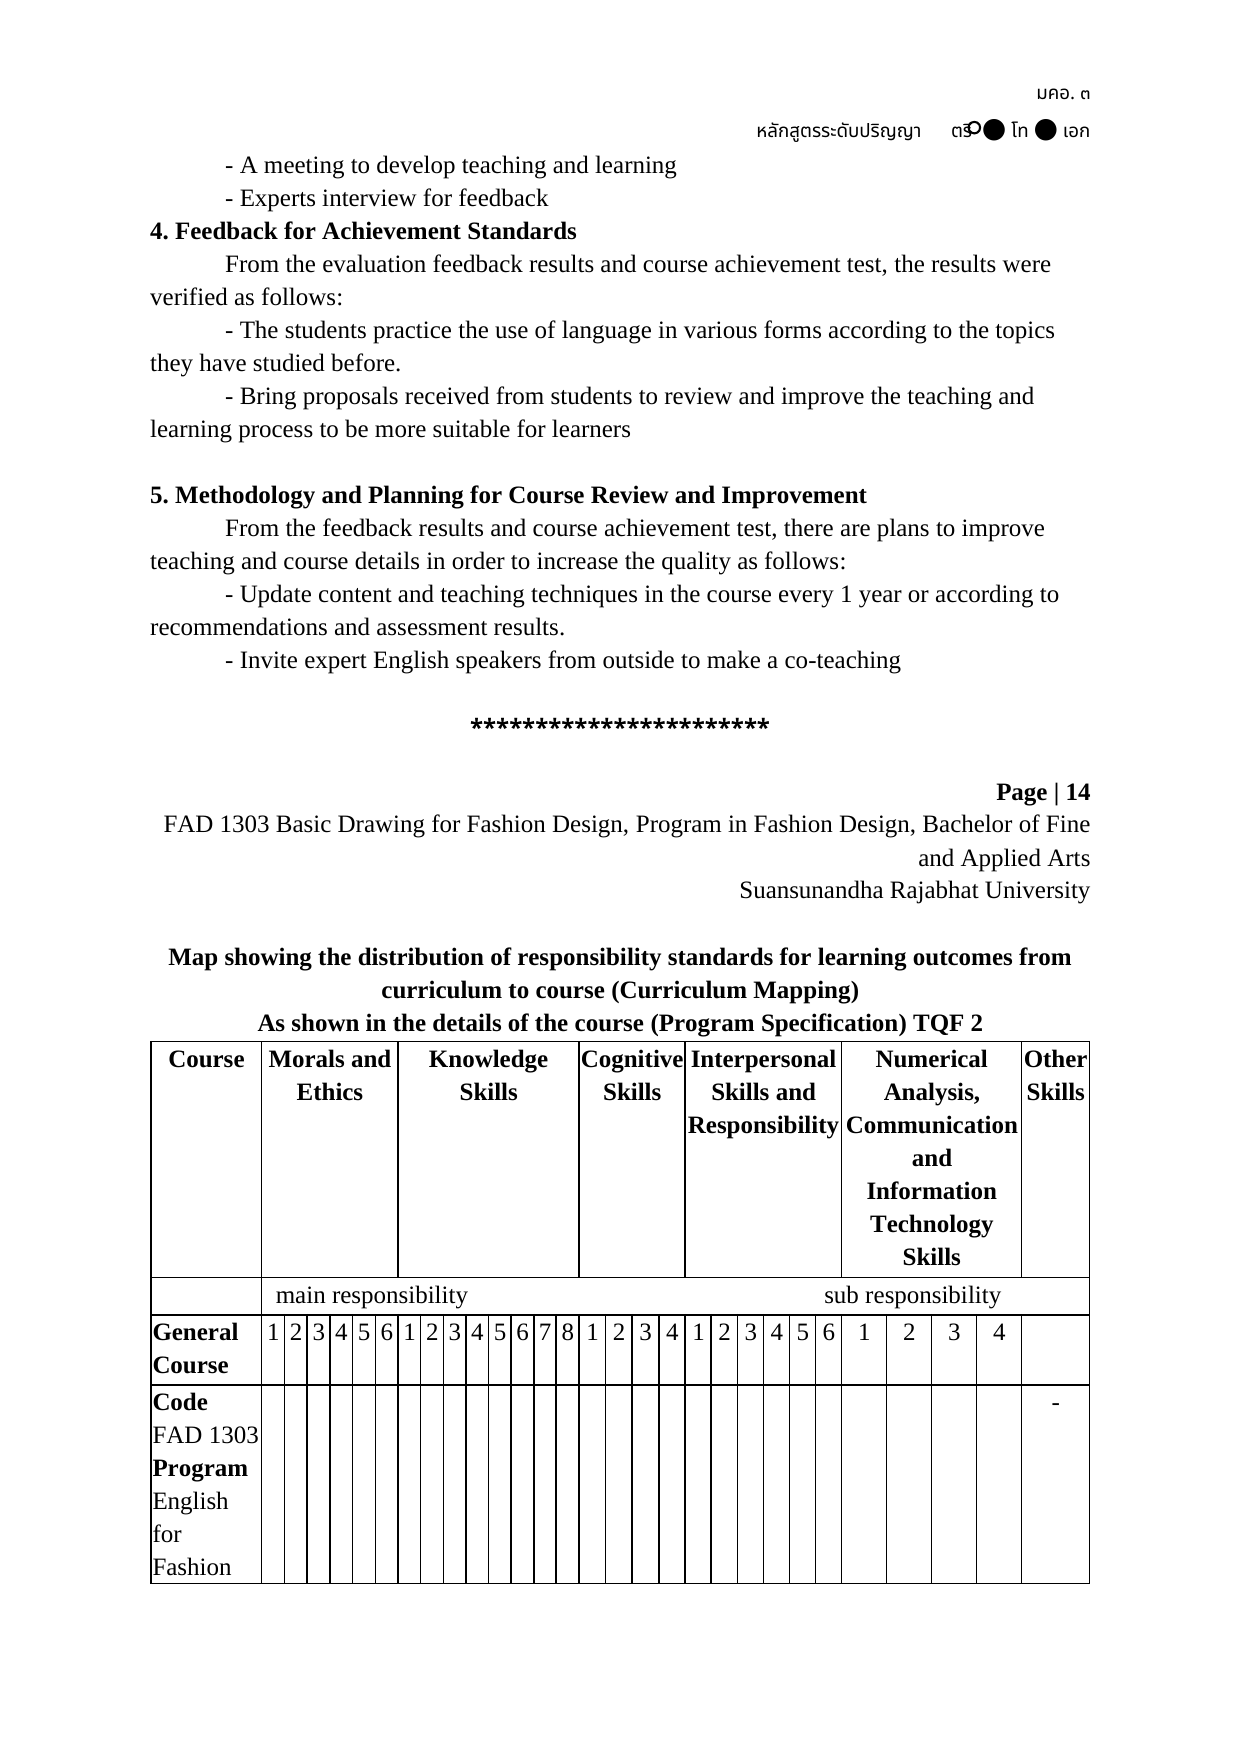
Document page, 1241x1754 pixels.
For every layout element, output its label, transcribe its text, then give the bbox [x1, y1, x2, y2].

table_cell 6 [816, 1316, 841, 1384]
table_cell  [764, 1386, 789, 1583]
table_cell 4 [764, 1316, 789, 1384]
table_cell  [580, 1386, 605, 1583]
text - Update content and teaching techniques in the course every 1 year or according to recommendations and assessment results. [150, 579, 1090, 641]
table_cell [152, 1278, 261, 1314]
table_cell 6 [512, 1316, 533, 1384]
table_cell  [977, 1386, 1021, 1583]
table_cell 4 [467, 1316, 488, 1384]
text - Bring proposals received from students to review and improve the teaching and learning process to be more suitable for learners [150, 381, 1090, 443]
table_header Knowledge Skills [399, 1042, 578, 1277]
table_cell 7 [535, 1316, 555, 1384]
table_header Interpersonal Skills and Responsibility [686, 1042, 841, 1277]
table_cell 1 [580, 1316, 605, 1384]
table_cell 5 [353, 1316, 375, 1384]
text Page | 14 [150, 777, 1090, 805]
text Map showing the distribution of responsibility standards for learning outcomes from curriculum to course (Curriculum Mapping) [150, 942, 1090, 1003]
text *********************** [150, 711, 1090, 743]
table_cell 4 [660, 1316, 684, 1384]
table_cell  [308, 1386, 329, 1583]
table_cell  [932, 1386, 976, 1583]
table_cell  [512, 1386, 533, 1583]
table_cell 3 [444, 1316, 465, 1384]
table_cell 5 [790, 1316, 815, 1384]
table_cell  [557, 1386, 578, 1583]
text 5. Methodology and Planning for Course Review and Improvement [150, 480, 1090, 509]
table_cell [1022, 1316, 1089, 1384]
text - A meeting to develop teaching and learning [150, 150, 1090, 179]
table_cell  [633, 1386, 658, 1583]
table_cell  [331, 1386, 352, 1583]
table_cell  main responsibility  sub responsibility [262, 1278, 1089, 1314]
table_cell  [444, 1386, 465, 1583]
table_cell 1 [399, 1316, 420, 1384]
table_cell 2 [421, 1316, 443, 1384]
text - The students practice the use of language in various forms according to the topics they have studied before. [150, 315, 1090, 377]
table_cell 3 [633, 1316, 658, 1384]
table_cell 8 [557, 1316, 578, 1384]
table_header Numerical Analysis, Communication and Information Technology Skills [842, 1042, 1021, 1277]
text FAD 1303 Basic Drawing for Fashion Design, Program in Fashion Design, Bachelor of Fine and Applied Arts [150, 809, 1090, 871]
table_cell 4 [977, 1316, 1021, 1384]
table_cell General Course [152, 1316, 261, 1384]
table_cell  [399, 1386, 420, 1583]
table_header Cognitive Skills [580, 1042, 684, 1277]
table_cell 2 [285, 1316, 306, 1384]
table_cell 2 [887, 1316, 931, 1384]
table_cell 1 [262, 1316, 284, 1384]
table_cell  [887, 1386, 931, 1583]
text From the evaluation feedback results and course achievement test, the results were verified as follows: [150, 249, 1090, 311]
text As shown in the details of the course (Program Specification) TQF 2 [150, 1008, 1090, 1036]
table_cell 3 [308, 1316, 329, 1384]
table_cell  [790, 1386, 815, 1583]
table_cell 4 [331, 1316, 352, 1384]
table_cell  [285, 1386, 306, 1583]
table_cell - [1022, 1386, 1089, 1583]
table_cell 3 [738, 1316, 763, 1384]
text - Experts interview for feedback [150, 183, 1090, 212]
table_header Other Skills [1022, 1042, 1089, 1277]
table_cell  [421, 1386, 443, 1583]
table_cell  [489, 1386, 510, 1583]
table_cell  [376, 1386, 397, 1583]
table_header Course [152, 1042, 261, 1277]
table_cell  [262, 1386, 284, 1583]
table_cell 3 [932, 1316, 976, 1384]
table_cell  [738, 1386, 763, 1583]
text 4. Feedback for Achievement Standards [150, 216, 1090, 245]
table_cell 5 [489, 1316, 510, 1384]
text Suansunandha Rajabhat University [150, 876, 1090, 904]
table_cell  [816, 1386, 841, 1583]
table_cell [152, 1386, 261, 1583]
table_header Morals and Ethics [262, 1042, 397, 1277]
table_cell  [535, 1386, 555, 1583]
table_cell 1 [842, 1316, 886, 1384]
table_cell  [842, 1386, 886, 1583]
table_cell  [686, 1386, 710, 1583]
table_cell 2 [606, 1316, 631, 1384]
text From the feedback results and course achievement test, there are plans to improve teaching and course details in order to increase the quality as follows: [150, 513, 1090, 575]
table_cell 2 [712, 1316, 737, 1384]
table_cell  [606, 1386, 631, 1583]
table_cell 6 [376, 1316, 397, 1384]
table_cell  [467, 1386, 488, 1583]
table_cell  [353, 1386, 375, 1583]
table_cell  [712, 1386, 737, 1583]
text - Invite expert English speakers from outside to make a co-teaching [150, 645, 1090, 674]
table_cell  [660, 1386, 684, 1583]
table_cell 1 [686, 1316, 710, 1384]
